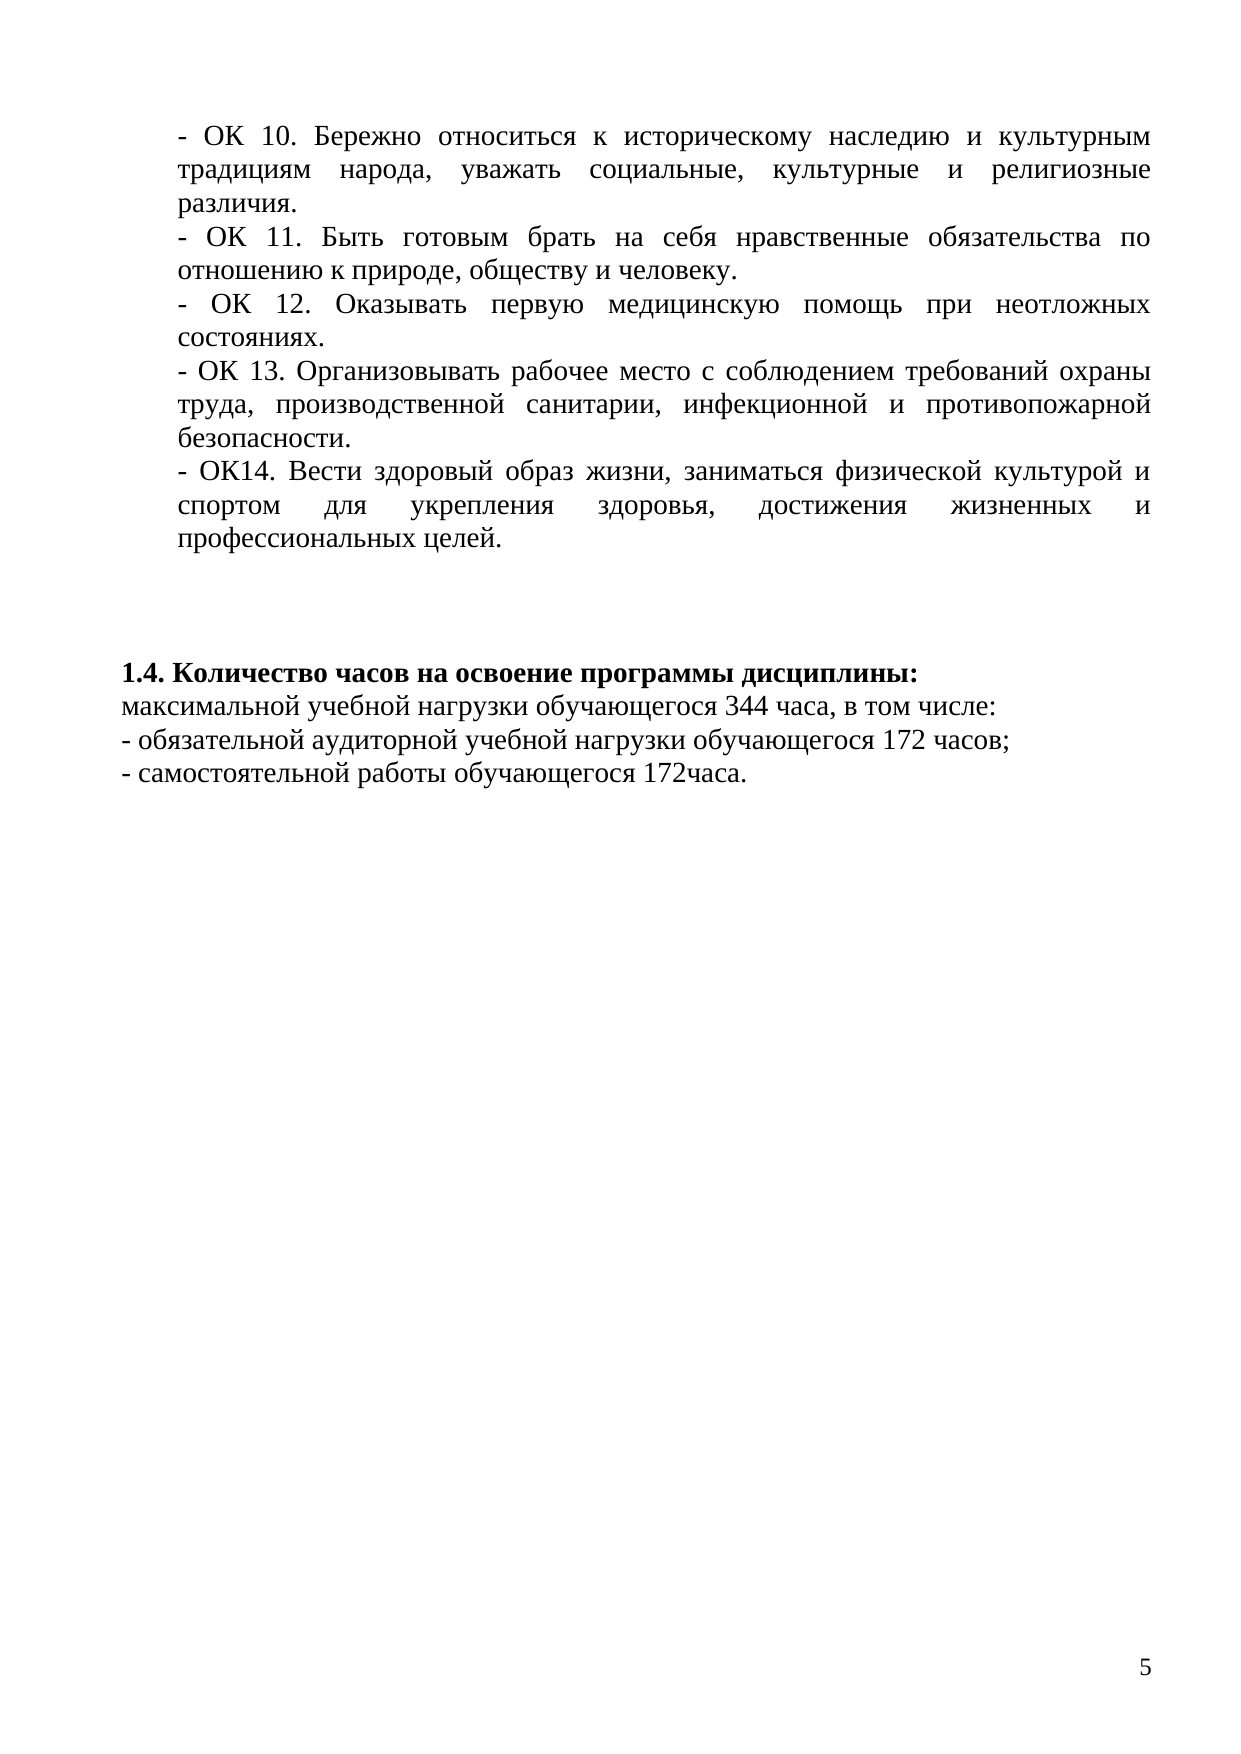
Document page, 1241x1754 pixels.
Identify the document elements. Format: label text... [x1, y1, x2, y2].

text максимальной учебной нагрузки обучающегося 344 часа, в том числе: [121, 688, 1152, 722]
text - ОК 11. Быть готовым брать на себя нравственные обязательства по отношению к природе, обществу и человеку. [177, 219, 1152, 286]
text - ОК 12. Оказывать первую медицинскую помощь при неотложных состояниях. [177, 286, 1152, 353]
text - самостоятельной работы обучающегося 172часа. [121, 755, 1152, 789]
text - ОК 13. Организовывать рабочее место с соблюдением требований охраны труда, производственной санитарии, инфекционной и противопожарной безопасности. [177, 353, 1152, 453]
text - ОК14. Вести здоровый образ жизни, заниматься физической культурой и спортом для укрепления здоровья, достижения жизненных и профессиональных целей. [177, 453, 1152, 554]
text 1.4. Количество часов на освоение программы дисциплины: [121, 655, 1152, 688]
text - обязательной аудиторной учебной нагрузки обучающегося 172 часов; [121, 722, 1152, 755]
text - ОК 10. Бережно относиться к историческому наследию и культурным традициям народа, уважать социальные, культурные и религиозные различия. [177, 118, 1152, 219]
